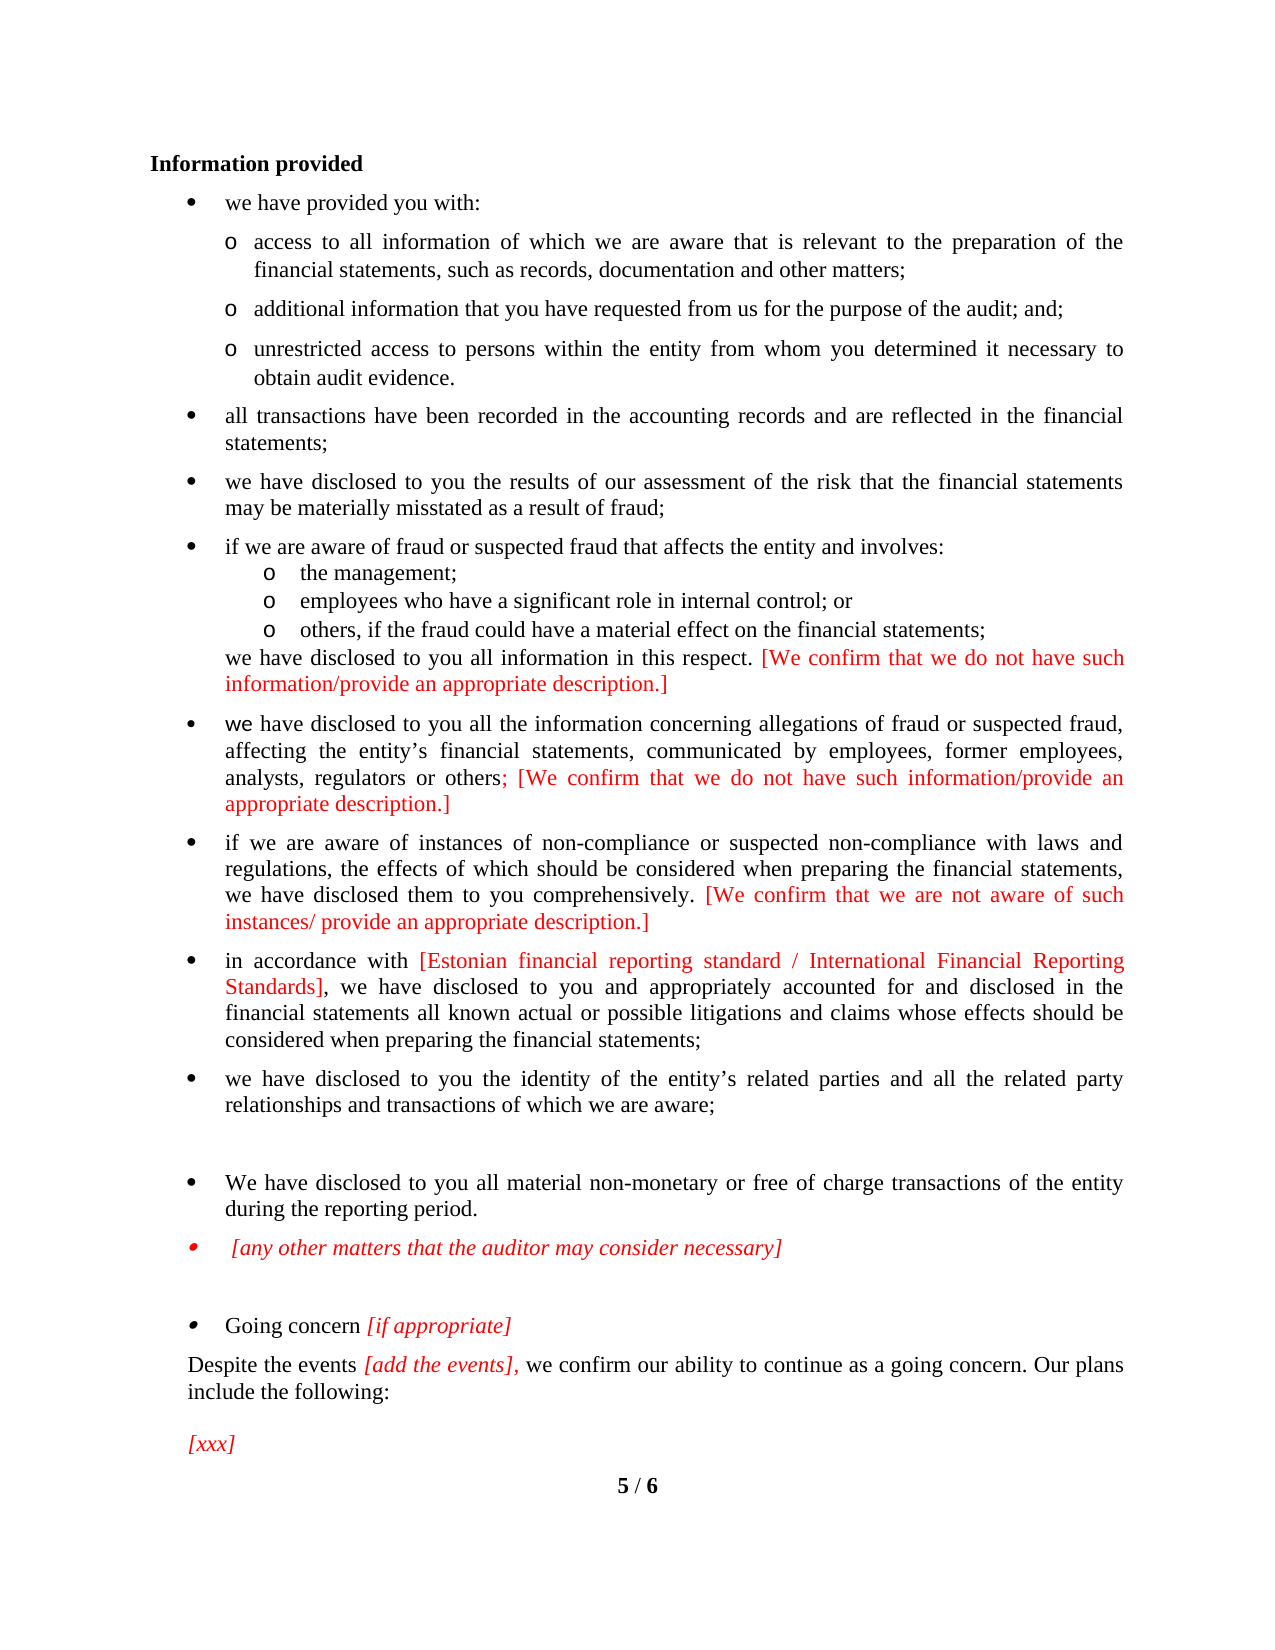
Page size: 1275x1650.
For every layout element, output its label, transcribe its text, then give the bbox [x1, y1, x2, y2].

list unrestricted access to persons within the entity from whom you determined it necessary to obtain audit evidence. [224, 336, 1125, 390]
list [any other matters that the auditor may consider necessary] [187, 1234, 1125, 1260]
text [xxx] [187, 1430, 1125, 1457]
text we have disclosed to you all information in this respect. [We confirm that we do not have such information/provide an appropriate description.] [225, 644, 1125, 697]
list the management; [262, 559, 1125, 588]
list we have disclosed to you the identity of the entity’s related parties and all the related party relationships and transactions of which we are aware; [187, 1065, 1125, 1117]
list we have disclosed to you all the information concerning allegations of fraud or suspected fraud, affecting the entity’s financial statements, communicated by employees, former employees, analysts, regulators or others; [We confirm that we do not have such information/provide an appropriate description.] [187, 709, 1125, 816]
text Despite the events [add the events], we confirm our ability to continue as a going concern. Our plans include the following: [187, 1351, 1125, 1405]
list access to all information of which we are aware that is relevant to the preparation of the financial statements, such as records, documentation and other matters; [224, 228, 1125, 282]
list additional information that you have requested from us for the purpose of the audit; and; [224, 295, 1125, 323]
text Information provided [150, 150, 1125, 176]
list We have disclosed to you all material non-monetary or free of charge transactions of the entity during the reporting period. [187, 1169, 1125, 1221]
list if we are aware of fraud or suspected fraud that affects the entity and involves: [187, 533, 1125, 559]
list we have disclosed to you the results of our assessment of the risk that the financial statements may be materially misstated as a result of fraud; [187, 468, 1125, 521]
list others, if the fraud could have a material effect on the financial statements; [262, 616, 1125, 644]
list Going concern [if appropriate] [187, 1312, 1125, 1338]
list employees who have a significant role in internal control; or [262, 588, 1125, 616]
list we have provided you with: [187, 189, 1125, 215]
list all transactions have been recorded in the accounting records and are reflected in the financial statements; [187, 403, 1125, 455]
list in accordance with [Estonian financial reporting standard / International Financial Reporting Standards], we have disclosed to you and appropriately accounted for and disclosed in the financial statements all known actual or possible litigations and claims whose effects should be considered when preparing the financial statements; [187, 947, 1125, 1052]
list if we are aware of instances of non-compliance or suspected non-compliance with laws and regulations, the effects of which should be considered when preparing the financial statements, we have disclosed them to you comprehensively. [We confirm that we are not aware of such instances/ provide an appropriate description.] [187, 829, 1125, 934]
